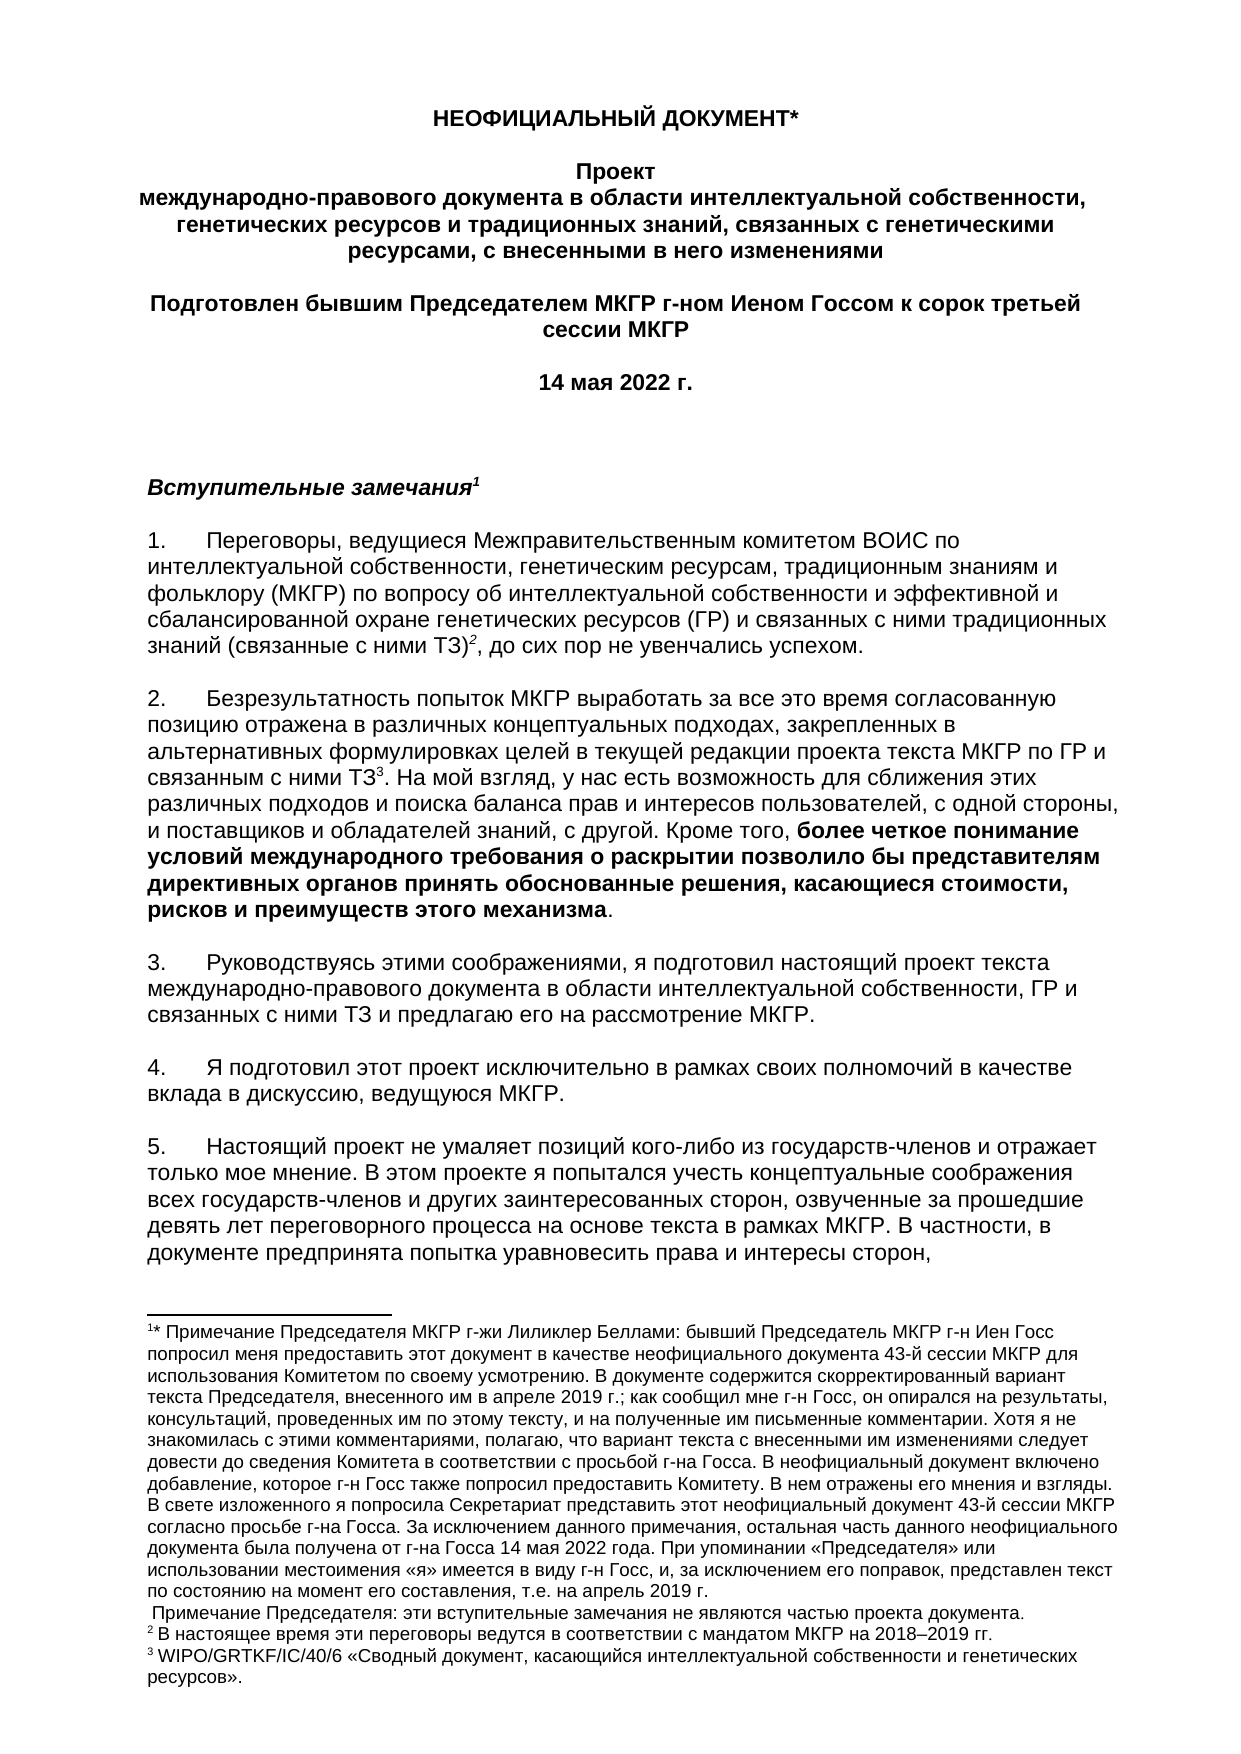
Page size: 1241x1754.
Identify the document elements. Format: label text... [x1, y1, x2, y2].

text Подготовлен бывшим Председателем МКГР г-ном Иеном Госсом к сорок третьей сессии МКГР [109, 290, 1122, 342]
text 4. Я подготовил этот проект исключительно в рамках своих полномочий в качестве вклада в дискуссию, ведущуюся МКГР. [147, 1054, 1122, 1107]
text 14 мая 2022 г. [109, 369, 1122, 395]
text Вступительные замечания [147, 474, 1122, 501]
text 1. Переговоры, ведущиеся Межправительственным комитетом ВОИС по интеллектуальной собственности, генетическим ресурсам, традиционным знаниям и фольклору (МКГР) по вопросу об интеллектуальной собственности и эффективной и сбалансированной охране генетических ресурсов (ГР) и связанных с ними традиционных знаний (связанные с ними ТЗ), до сих пор не увенчались успехом. [147, 527, 1122, 659]
text НЕОФИЦИАЛЬНЫЙ ДОКУМЕНТ* [109, 105, 1122, 132]
text 3. Руководствуясь этими соображениями, я подготовил настоящий проект текста международно-правового документа в области интеллектуальной собственности, ГР и связанных с ними ТЗ и предлагаю его на рассмотрение МКГР. [147, 948, 1122, 1028]
text международно-правового документа в области интеллектуальной собственности, генетических ресурсов и традиционных знаний, связанных с генетическими ресурсами, с внесенными в него изменениями [109, 184, 1122, 263]
text 2. Безрезультатность попыток МКГР выработать за все это время согласованную позицию отражена в различных концептуальных подходах, закрепленных в альтернативных формулировках целей в текущей редакции проекта текста МКГР по ГР и связанным с ними ТЗ. На мой взгляд, у нас есть возможность для сближения этих различных подходов и поиска баланса прав и интересов пользователей, с одной стороны, и поставщиков и обладателей знаний, с другой. Кроме того, более четкое понимание условий международного требования о раскрытии позволило бы представителям директивных органов принять обоснованные решения, касающиеся стоимости, рисков и преимуществ этого механизма. [147, 685, 1122, 922]
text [147, 1133, 1122, 1265]
text Проект [109, 158, 1122, 184]
